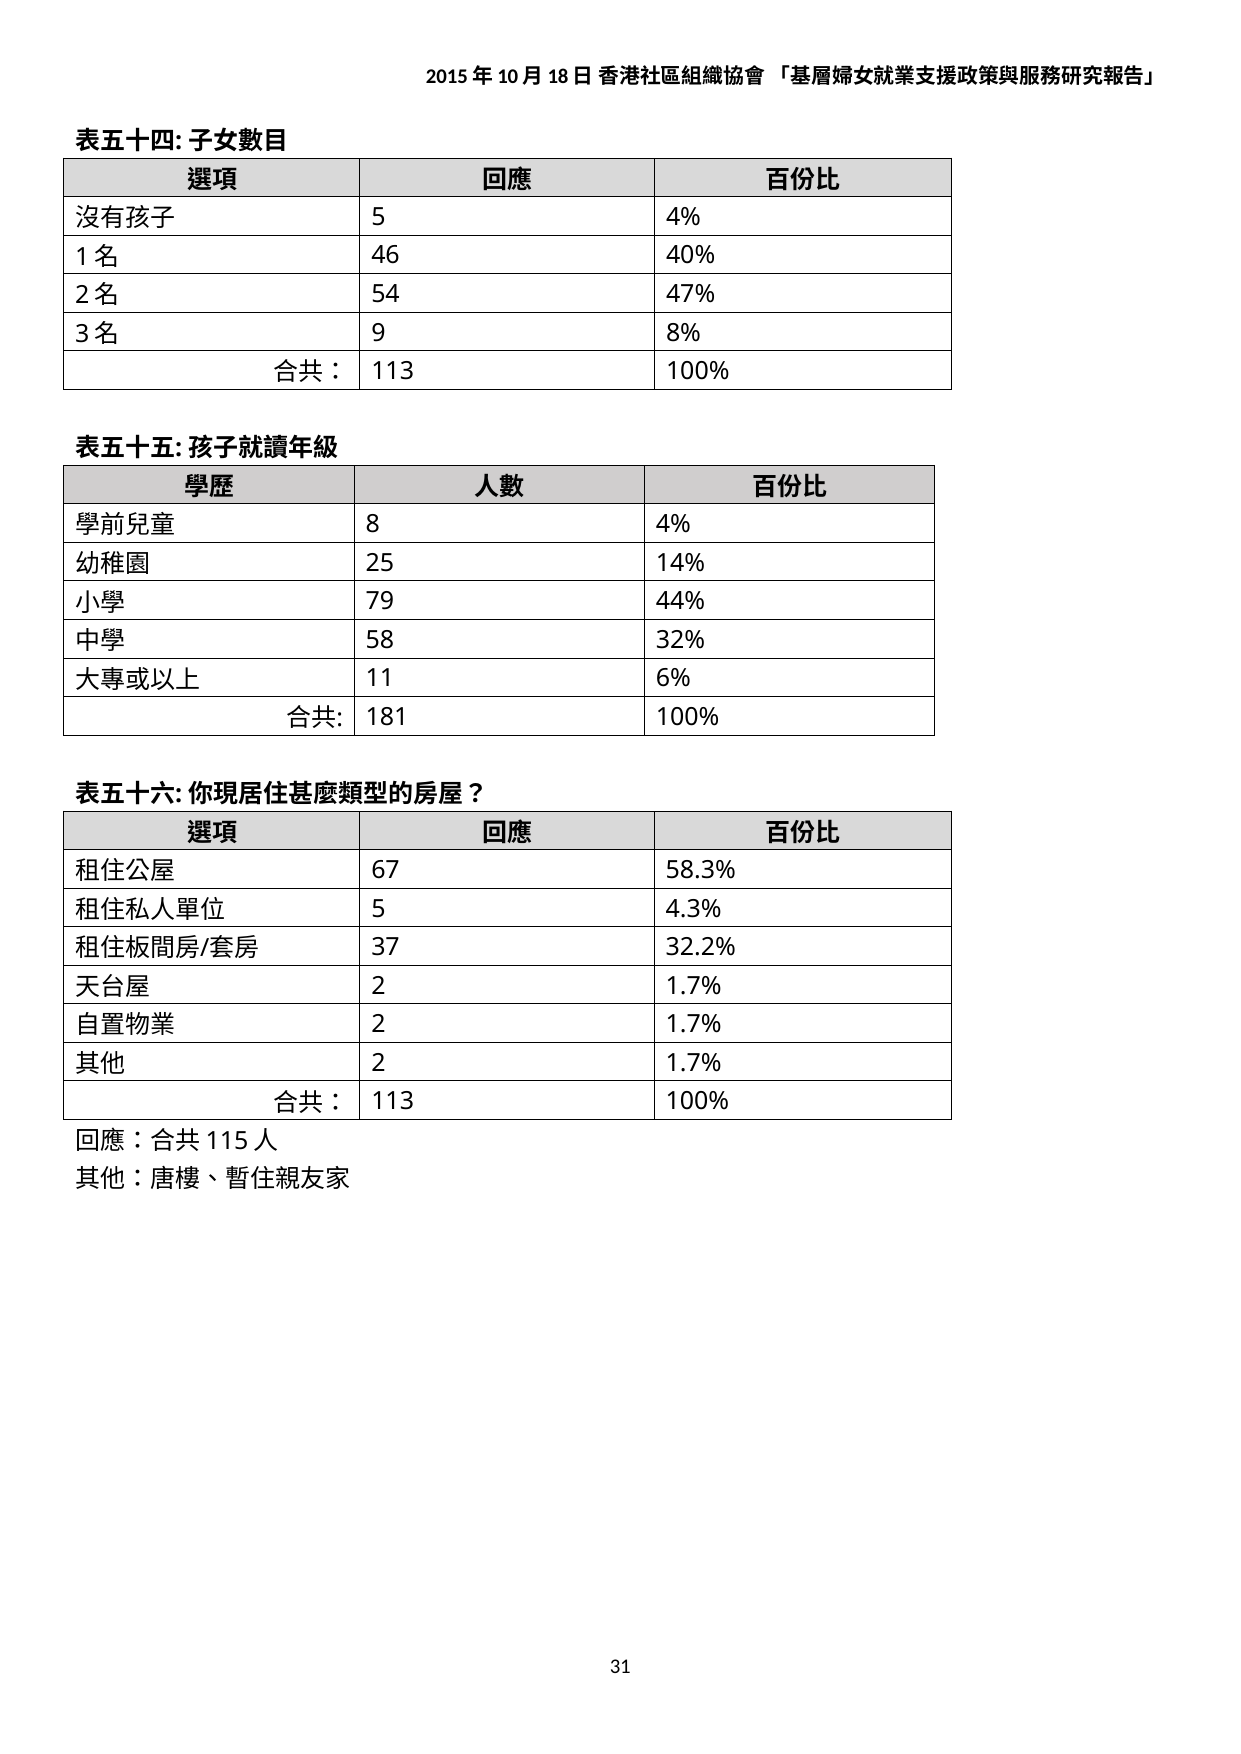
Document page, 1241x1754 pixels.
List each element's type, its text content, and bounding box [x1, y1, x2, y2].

table_cell 9 [360, 313, 654, 350]
table_cell 沒有孩子 [64, 197, 359, 234]
table_cell 113 [360, 1081, 654, 1119]
table_cell 4% [645, 504, 934, 542]
table_cell 5 [360, 197, 654, 234]
table_cell 100% [645, 697, 934, 734]
table_cell 1.7% [655, 1043, 951, 1080]
text 回應：合共 115人 [75, 1120, 1165, 1157]
table_cell 3名 [64, 313, 359, 350]
table_header 選項 [64, 159, 359, 196]
text 表五十四: 子女數目 [75, 120, 1165, 157]
table_cell 47% [655, 274, 951, 312]
table_cell 32.2% [655, 927, 951, 965]
table_cell 租住私人單位 [64, 889, 359, 926]
table_cell 113 [360, 351, 654, 389]
table_cell 100% [655, 351, 951, 389]
table_cell 其他 [64, 1043, 359, 1080]
table_cell 租住公屋 [64, 850, 359, 888]
table_cell 天台屋 [64, 966, 359, 1003]
table_header 百份比 [655, 159, 951, 196]
table_cell 58 [355, 620, 644, 657]
table_cell 8 [355, 504, 644, 542]
table_cell 44% [645, 581, 934, 619]
table_header 百份比 [645, 466, 934, 503]
table_cell 32% [645, 620, 934, 657]
table_cell 46 [360, 236, 654, 273]
table_cell 1.7% [655, 1004, 951, 1042]
table_cell 學前兒童 [64, 504, 354, 542]
table_cell 58.3% [655, 850, 951, 888]
table_cell 11 [355, 659, 644, 696]
table_cell 6% [645, 659, 934, 696]
table_cell 4% [655, 197, 951, 234]
table_cell 幼稚園 [64, 543, 354, 580]
table_header 學歷 [64, 466, 354, 503]
table_cell 租住板間房/套房 [64, 927, 359, 965]
table_cell 40% [655, 236, 951, 273]
table_header 回應 [360, 812, 654, 849]
table_cell 2 [360, 966, 654, 1003]
table_cell 100% [655, 1081, 951, 1119]
table_cell 合共: [64, 697, 354, 734]
table_header 人數 [355, 466, 644, 503]
table_cell 14% [645, 543, 934, 580]
table_cell 79 [355, 581, 644, 619]
table_cell 37 [360, 927, 654, 965]
text 表五十五: 孩子就讀年級 [75, 427, 1165, 465]
table_cell 合共： [64, 1081, 359, 1119]
table_header 回應 [360, 159, 654, 196]
table_cell 54 [360, 274, 654, 312]
table_header 百份比 [655, 812, 951, 849]
table_cell 5 [360, 889, 654, 926]
table_cell 1.7% [655, 966, 951, 1003]
table_cell 8% [655, 313, 951, 350]
table_cell 181 [355, 697, 644, 734]
text 表五十六: 你現居住甚麼類型的房屋？ [75, 773, 1165, 811]
table_cell 大專或以上 [64, 659, 354, 696]
table_cell 2 [360, 1004, 654, 1042]
table_cell 小學 [64, 581, 354, 619]
table_cell 2名 [64, 274, 359, 312]
table_cell 合共： [64, 351, 359, 389]
text 其他：唐樓、暫住親友家 [75, 1157, 1165, 1195]
table_cell 中學 [64, 620, 354, 657]
table_header 選項 [64, 812, 359, 849]
table_cell 67 [360, 850, 654, 888]
table_cell 1名 [64, 236, 359, 273]
table_cell 2 [360, 1043, 654, 1080]
table_cell 自置物業 [64, 1004, 359, 1042]
table_cell 25 [355, 543, 644, 580]
table_cell 4.3% [655, 889, 951, 926]
